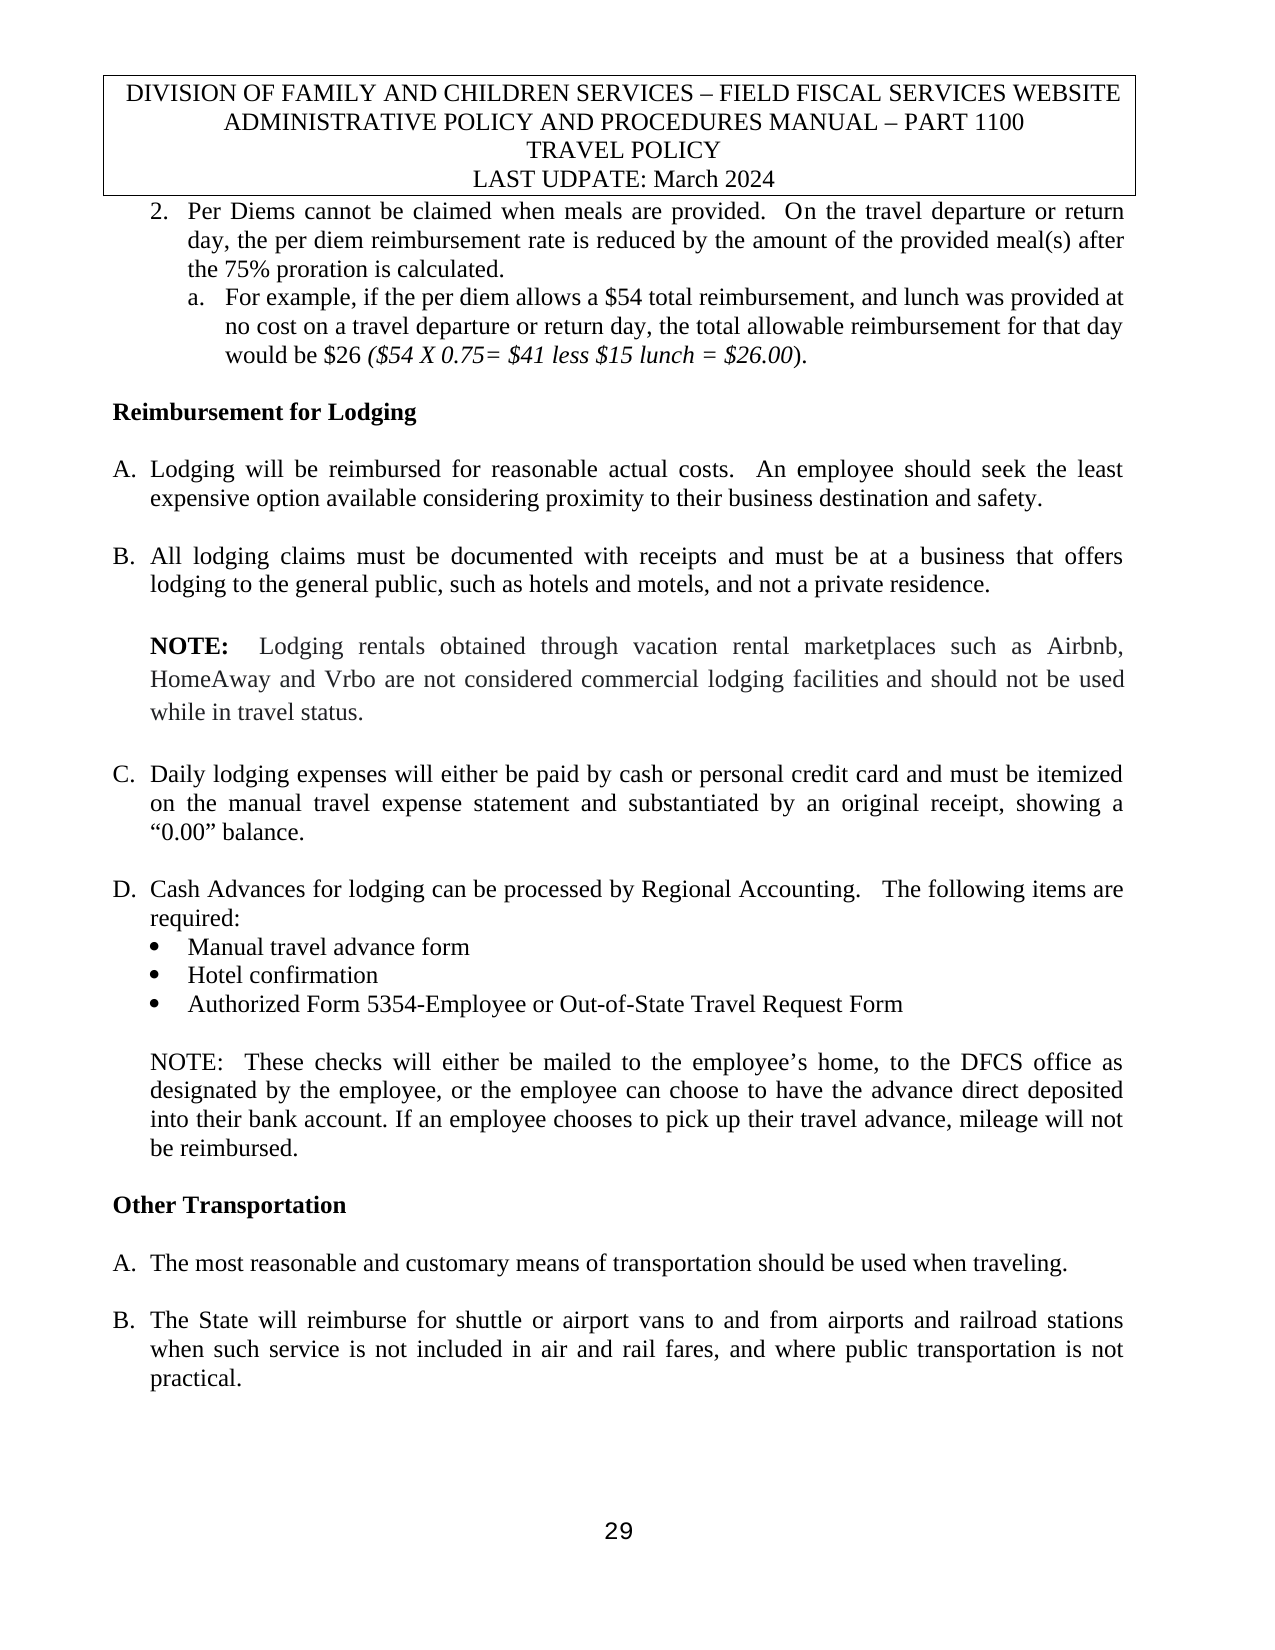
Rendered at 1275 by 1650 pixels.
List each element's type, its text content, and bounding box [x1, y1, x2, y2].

list Lodging will be reimbursed for reasonable actual costs. An employee should seek the least expensive option available considering proximity to their business destination and safety. [112, 454, 1125, 512]
list Per Diems cannot be claimed when meals are provided. On the travel departure or return day, the per diem reimbursement rate is reduced by the amount of the provided meal(s) after the 75% proration is calculated. [150, 196, 1125, 282]
text Other Transportation [112, 1190, 1125, 1219]
text Reimbursement for Lodging [112, 397, 1125, 426]
list Cash Advances for lodging can be processed by Regional Accounting. The following items are required: [112, 874, 1125, 932]
list For example, if the per diem allows a $54 total reimbursement, and lunch was provided at no cost on a travel departure or return day, the total allowable reimbursement for that day would be $26 ($54 X 0.75= $41 less $15 lunch = $26.00). [187, 282, 1125, 369]
list The State will reimburse for shuttle or airport vans to and from airports and railroad stations when such service is not included in air and rail fares, and where public transportation is not practical. [112, 1305, 1125, 1392]
list Hotel confirmation [150, 960, 1125, 989]
list Authorized Form 5354-Employee or Out-of-State Travel Request Form [150, 989, 1125, 1018]
list The most reasonable and customary means of transportation should be used when traveling. [112, 1248, 1125, 1277]
list Daily lodging expenses will either be paid by cash or personal credit card and must be itemized on the manual travel expense statement and substantiated by an original receipt, showing a “0.00” balance. [112, 759, 1125, 845]
text NOTE: Lodging rentals obtained through vacation rental marketplaces such as Airbnb, HomeAway and Vrbo are not considered commercial lodging facilities and should not be used while in travel status. [150, 631, 1125, 726]
list All lodging claims must be documented with receipts and must be at a business that offers lodging to the general public, such as hotels and motels, and not a private residence. [112, 541, 1125, 598]
list Manual travel advance form [150, 932, 1125, 960]
text NOTE: These checks will either be mailed to the employee’s home, to the DFCS office as designated by the employee, or the employee can choose to have the advance direct deposited into their bank account. If an employee chooses to pick up their travel advance, mileage will not be reimbursed. [150, 1047, 1125, 1162]
